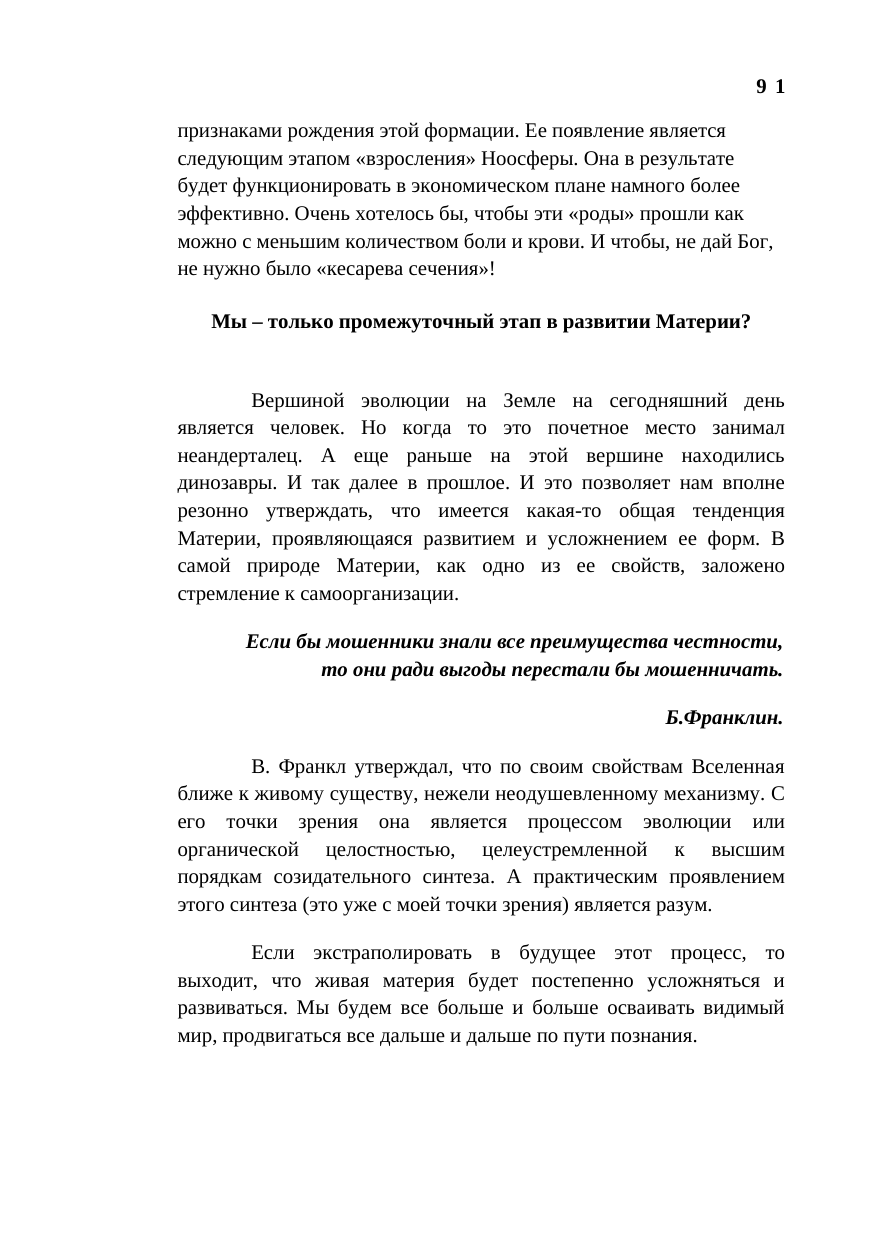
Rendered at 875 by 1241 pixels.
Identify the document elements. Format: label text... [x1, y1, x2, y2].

subtitle Мы – только промежуточный этап в развитии Материи? [177, 309, 785, 333]
text В. Франкл утверждал, что по своим свойствам Вселенная ближе к живому существу, нежели неодушевленному механизму. С его точки зрения она является процессом эволюции или органической целостностью, целеустремленной к высшим порядкам созидательного синтеза. А практическим проявлением этого синтеза (это уже с моей точки зрения) является разум. [177, 754, 785, 916]
text Если бы мошенники знали все преимущества честности, то они ради выгоды перестали бы мошенничать. [177, 629, 785, 681]
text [177, 118, 785, 280]
text Б.Франклин. [177, 705, 785, 729]
text Вершиной эволюции на Земле на сегодняшний день является человек. Но когда то это почетное место занимал неандерталец. А еще раньше на этой вершине находились динозавры. И так далее в прошлое. И это позволяет нам вполне резонно утверждать, что имеется какая-то общая тенденция Материи, проявляющаяся развитием и усложнением ее форм. В самой природе Материи, как одно из ее свойств, заложено стремление к самоорганизации. [177, 387, 785, 605]
text Если экстраполировать в будущее этот процесс, то выходит, что живая материя будет постепенно усложняться и развиваться. Мы будем все больше и больше осваивать видимый мир, продвигаться все дальше и дальше по пути познания. [177, 940, 785, 1047]
